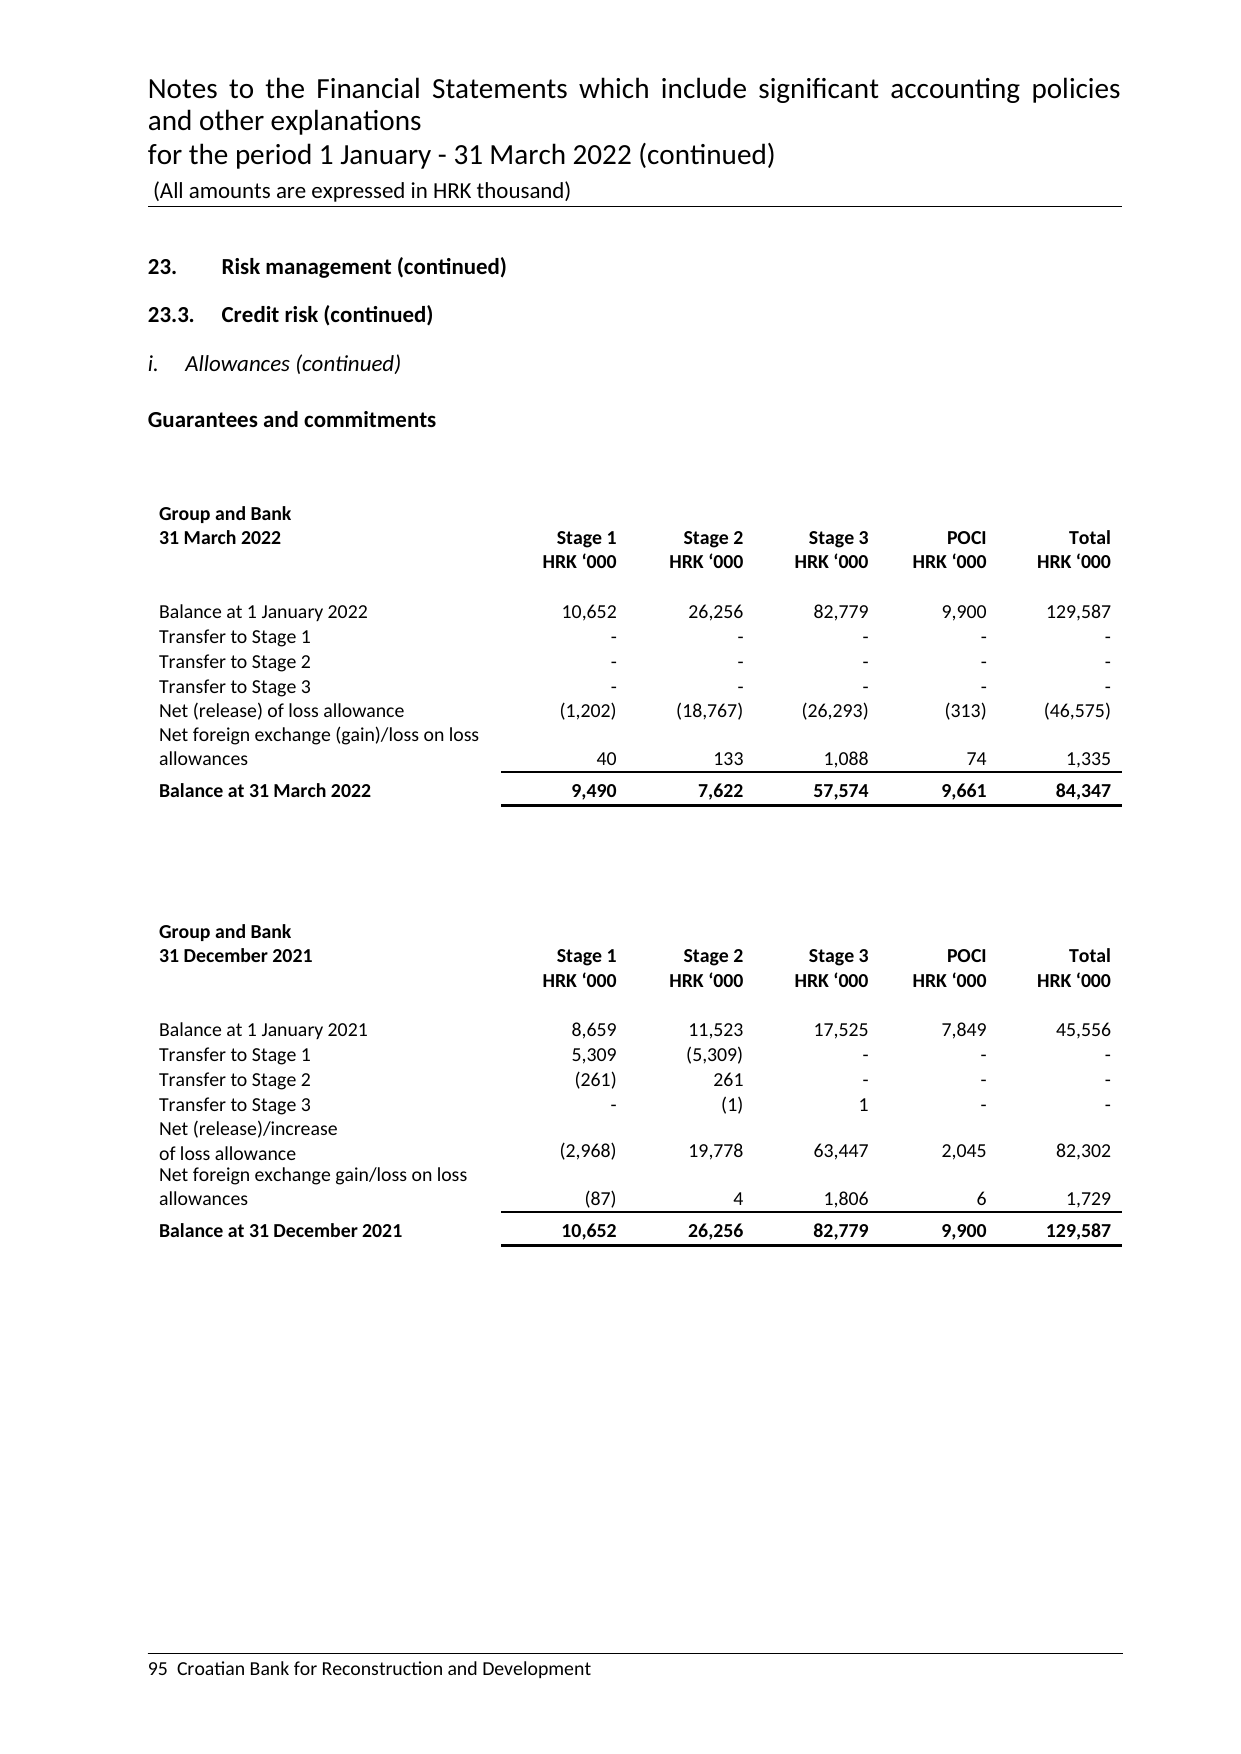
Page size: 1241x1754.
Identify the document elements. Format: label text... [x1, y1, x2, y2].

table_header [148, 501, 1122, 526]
text 23.3. Credit risk (continued) [148, 300, 1122, 328]
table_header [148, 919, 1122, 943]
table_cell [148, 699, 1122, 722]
list Allowances (continued) [148, 349, 1122, 377]
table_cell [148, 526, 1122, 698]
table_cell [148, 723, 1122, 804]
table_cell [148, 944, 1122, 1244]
text 23. Risk management (continued) [148, 252, 1122, 280]
text Guarantees and commitments [148, 405, 1122, 433]
